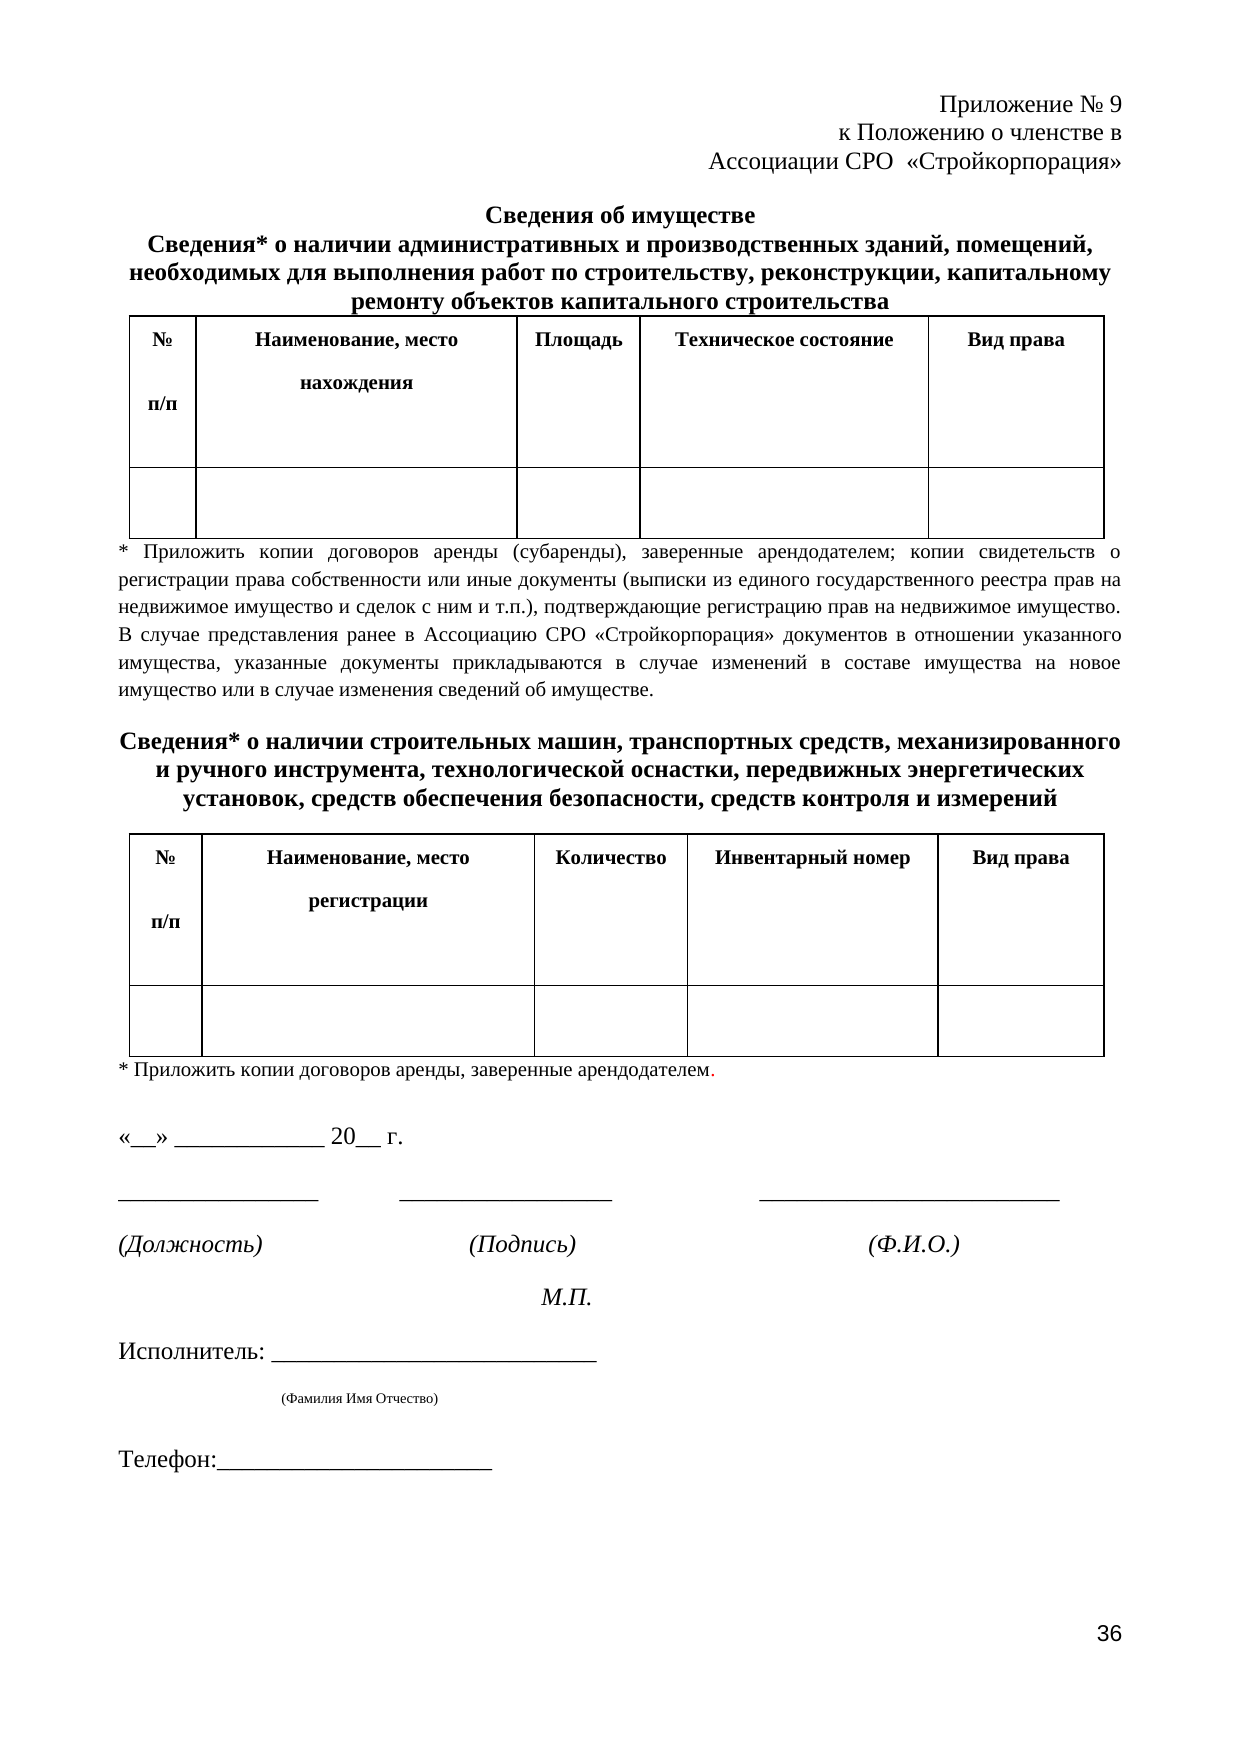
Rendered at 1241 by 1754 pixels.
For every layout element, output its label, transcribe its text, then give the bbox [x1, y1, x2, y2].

text Сведения* о наличии административных и производственных зданий, помещений, необходимых для выполнения работ по строительству, реконструкции, капитальному ремонту объектов капитального строительства [118, 229, 1122, 315]
table_header Наименование, место нахождения [197, 317, 516, 467]
table_header Количество [535, 835, 687, 985]
text к Положению о членстве в [118, 117, 1122, 146]
text ________________ _________________ ________________________ [118, 1175, 1112, 1203]
table_cell [641, 468, 928, 538]
text Ассоциации СРО «Стройкорпорация» [118, 146, 1122, 175]
table_header Техническое состояние [641, 317, 928, 467]
text Приложение № 9 [118, 89, 1122, 117]
text Исполнитель: __________________________ [118, 1336, 1122, 1365]
table_cell [688, 986, 937, 1056]
table_cell [518, 468, 639, 538]
table_cell [929, 468, 1103, 538]
table_header Вид права [939, 835, 1103, 985]
text * Приложить копии договоров аренды, заверенные арендодателем. [118, 1057, 1122, 1081]
table_header Площадь [518, 317, 639, 467]
text Телефон:______________________ [118, 1444, 1122, 1473]
table_cell [130, 468, 195, 538]
table_header № п/п [130, 835, 201, 985]
text М.П. [118, 1282, 1122, 1311]
text «__» ____________ 20__ г. [118, 1121, 1122, 1150]
text Сведения* о наличии строительных машин, транспортных средств, механизированного и ручного инструмента, технологической оснастки, передвижных энергетических установок, средств обеспечения безопасности, средств контроля и измерений [118, 726, 1122, 812]
text (Фамилия Имя Отчество) [118, 1390, 1122, 1419]
table_cell [203, 986, 534, 1056]
table_header Инвентарный номер [688, 835, 937, 985]
table_header Наименование, место регистрации [203, 835, 534, 985]
table_cell [130, 986, 201, 1056]
table_header Вид права [929, 317, 1103, 467]
text Сведения об имуществе [118, 200, 1122, 229]
table_cell [197, 468, 516, 538]
table_header № п/п [130, 317, 195, 467]
text (Должность) (Подпись) (Ф.И.О.) [118, 1229, 1122, 1257]
table_cell [535, 986, 687, 1056]
text * Приложить копии договоров аренды (субаренды), заверенные арендодателем; копии свидетельств о регистрации права собственности или иные документы (выписки из единого государственного реестра прав на недвижимое имущество и сделок с ним и т.п.), подтверждающие регистрацию прав на недвижимое имущество. В случае представления ранее в Ассоциацию СРО «Стройкорпорация» документов в отношении указанного имущества, указанные документы прикладываются в случае изменений в составе имущества на новое имущество или в случае изменения сведений об имуществе. [118, 539, 1122, 701]
table_cell [939, 986, 1103, 1056]
